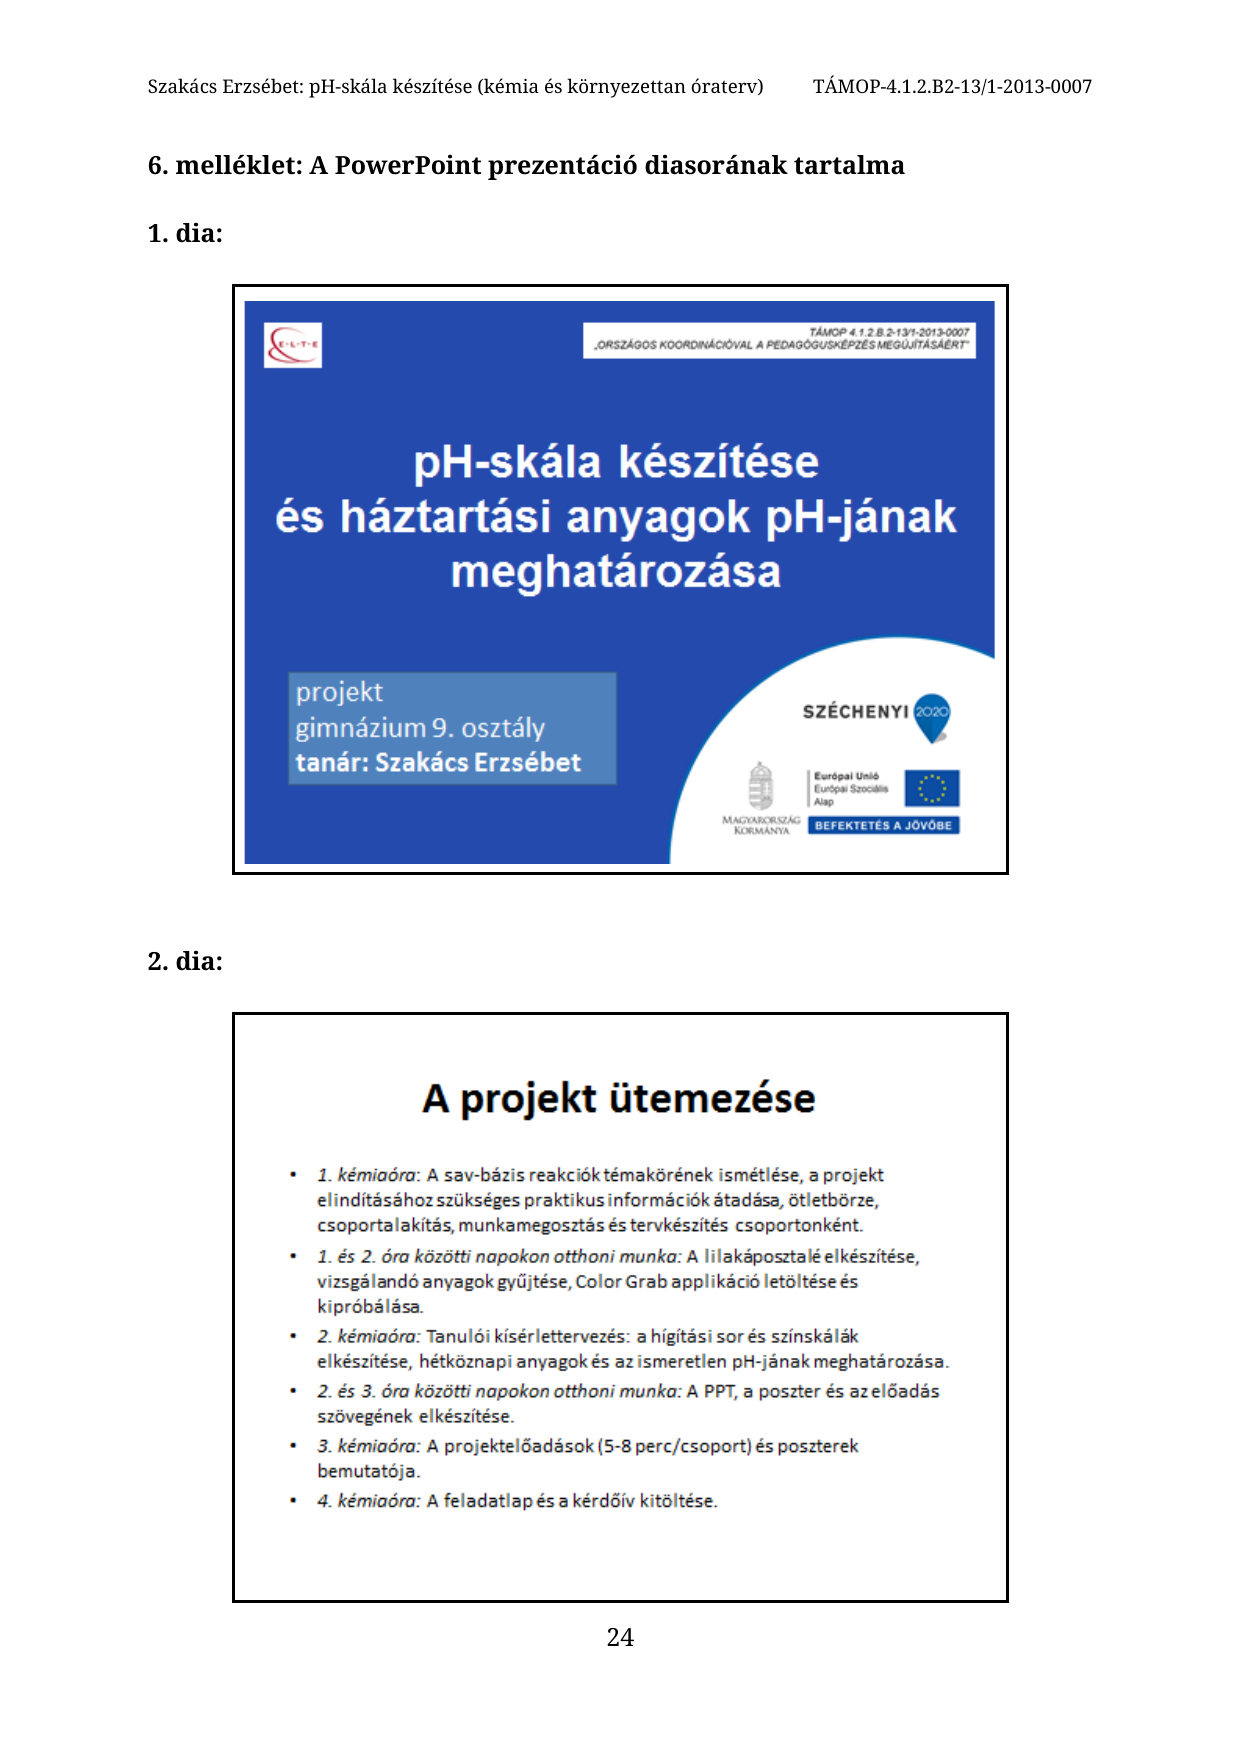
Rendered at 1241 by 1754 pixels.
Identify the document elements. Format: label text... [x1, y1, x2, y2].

table_header [235, 1015, 1006, 1600]
picture [244, 301, 995, 864]
picture [244, 1028, 995, 1592]
text 6. melléklet: A PowerPoint prezentáció diasorának tartalma [148, 148, 1093, 182]
list 1. dia: [148, 216, 1093, 250]
table_header [235, 287, 1006, 872]
list 2. dia: [148, 943, 1093, 978]
